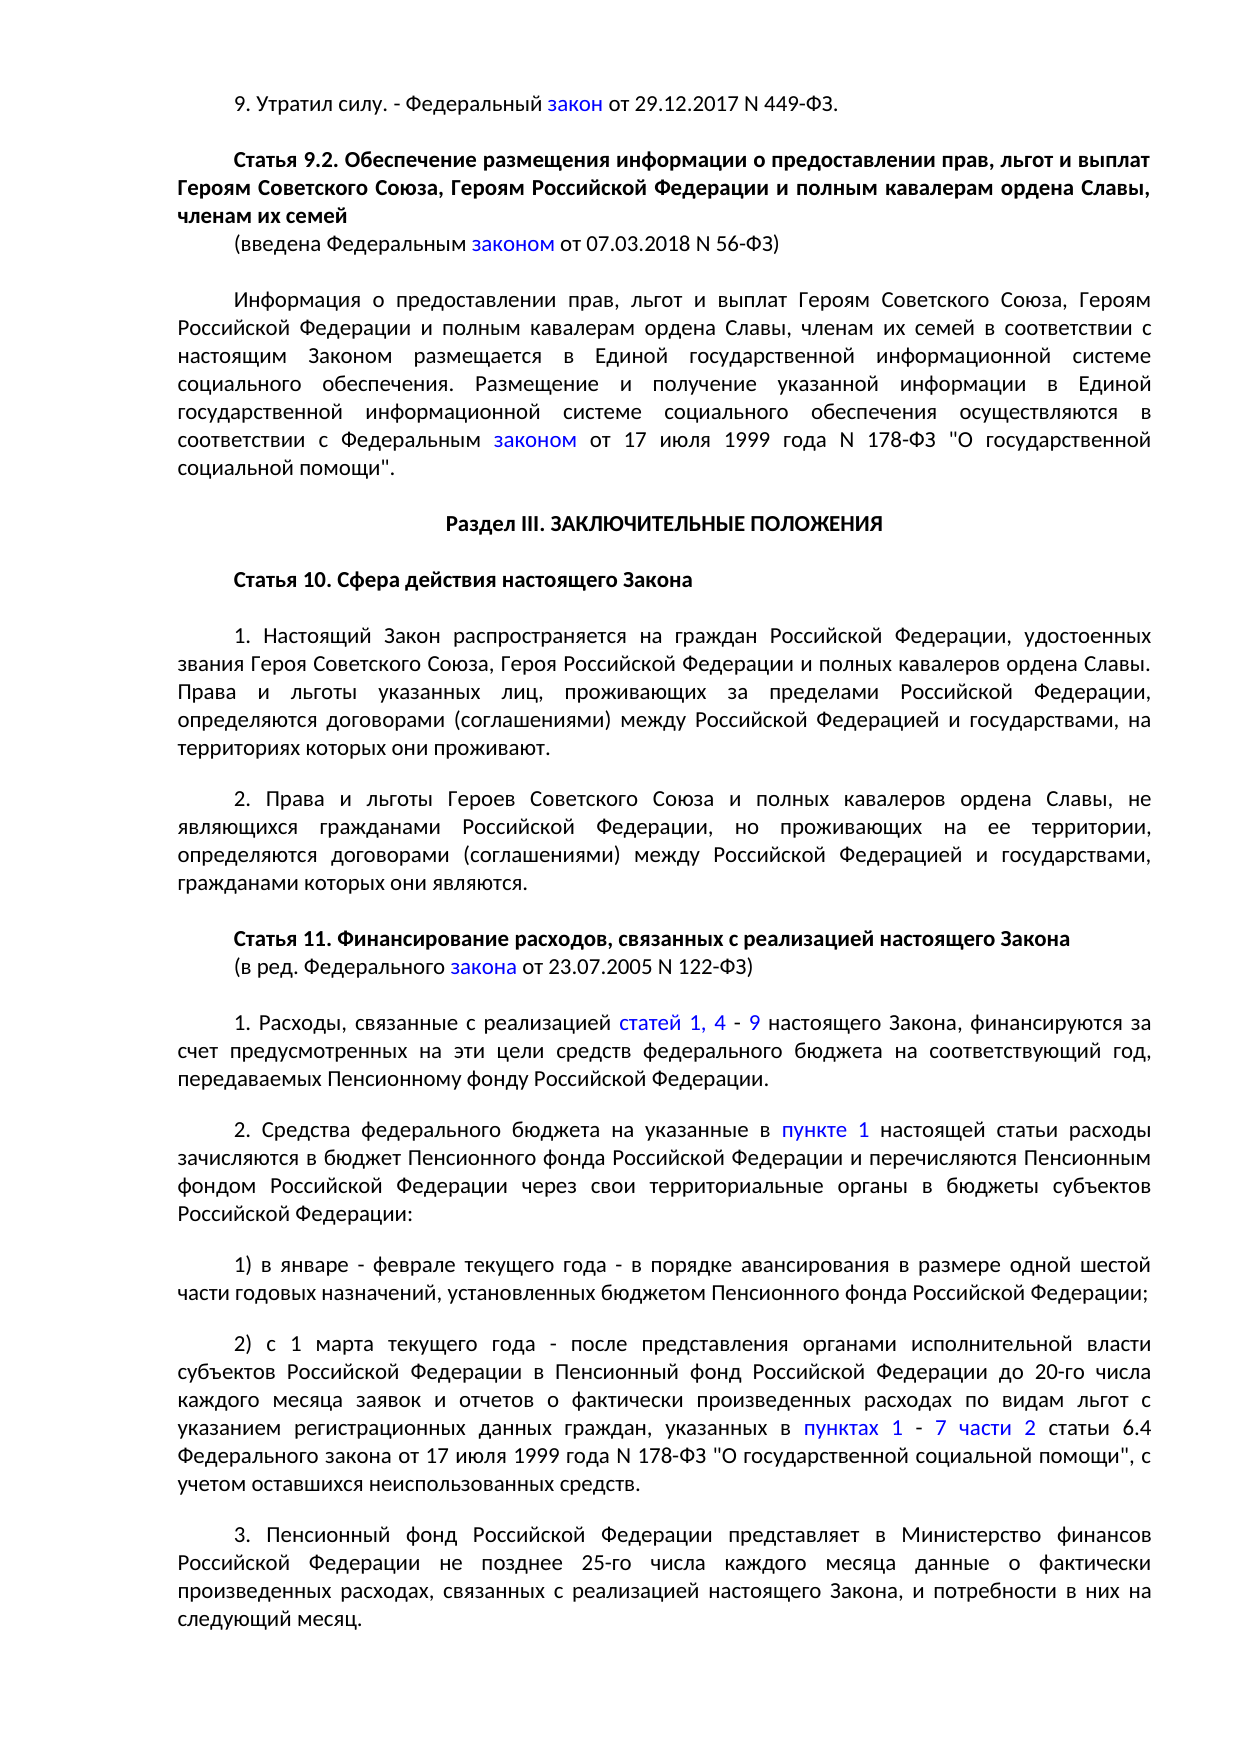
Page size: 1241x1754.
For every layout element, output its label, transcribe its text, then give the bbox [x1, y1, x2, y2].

text 2) с 1 марта текущего года - после представления органами исполнительной власти субъектов Российской Федерации в Пенсионный фонд Российской Федерации до 20-го числа каждого месяца заявок и отчетов о фактически произведенных расходах по видам льгот с указанием регистрационных данных граждан, указанных в пунктах 1 - 7 части 2 статьи 6.4 Федерального закона от 17 июля 1999 года N 178-ФЗ "О государственной социальной помощи", с учетом оставшихся неиспользованных средств. [177, 1329, 1152, 1497]
text 9. Утратил силу. - Федеральный закон от 29.12.2017 N 449-ФЗ. [177, 89, 1152, 117]
title Раздел III. ЗАКЛЮЧИТЕЛЬНЫЕ ПОЛОЖЕНИЯ [177, 509, 1152, 537]
text 1) в январе - феврале текущего года - в порядке авансирования в размере одной шестой части годовых назначений, установленных бюджетом Пенсионного фонда Российской Федерации; [177, 1250, 1152, 1306]
title Статья 9.2. Обеспечение размещения информации о предоставлении прав, льгот и выплат Героям Советского Союза, Героям Российской Федерации и полным кавалерам ордена Славы, членам их семей [177, 145, 1152, 229]
text Информация о предоставлении прав, льгот и выплат Героям Советского Союза, Героям Российской Федерации и полным кавалерам ордена Славы, членам их семей в соответствии с настоящим Законом размещается в Единой государственной информационной системе социального обеспечения. Размещение и получение указанной информации в Единой государственной информационной системе социального обеспечения осуществляются в соответствии с Федеральным законом от 17 июля 1999 года N 178-ФЗ "О государственной социальной помощи". [177, 285, 1152, 481]
text 1. Расходы, связанные с реализацией статей 1, 4 - 9 настоящего Закона, финансируются за счет предусмотренных на эти цели средств федерального бюджета на соответствующий год, передаваемых Пенсионному фонду Российской Федерации. [177, 1008, 1152, 1092]
text 1. Настоящий Закон распространяется на граждан Российской Федерации, удостоенных звания Героя Советского Союза, Героя Российской Федерации и полных кавалеров ордена Славы. Права и льготы указанных лиц, проживающих за пределами Российской Федерации, определяются договорами (соглашениями) между Российской Федерацией и государствами, на территориях которых они проживают. [177, 621, 1152, 761]
title Статья 10. Сфера действия настоящего Закона [177, 565, 1152, 593]
text 2. Средства федерального бюджета на указанные в пункте 1 настоящей статьи расходы зачисляются в бюджет Пенсионного фонда Российской Федерации и перечисляются Пенсионным фондом Российской Федерации через свои территориальные органы в бюджеты субъектов Российской Федерации: [177, 1115, 1152, 1227]
text (в ред. Федерального закона от 23.07.2005 N 122-ФЗ) [177, 952, 1152, 980]
text 2. Права и льготы Героев Советского Союза и полных кавалеров ордена Славы, не являющихся гражданами Российской Федерации, но проживающих на ее территории, определяются договорами (соглашениями) между Российской Федерацией и государствами, гражданами которых они являются. [177, 784, 1152, 896]
text 3. Пенсионный фонд Российской Федерации представляет в Министерство финансов Российской Федерации не позднее 25-го числа каждого месяца данные о фактически произведенных расходах, связанных с реализацией настоящего Закона, и потребности в них на следующий месяц. [177, 1520, 1152, 1632]
title Статья 11. Финансирование расходов, связанных с реализацией настоящего Закона [177, 924, 1152, 952]
text (введена Федеральным законом от 07.03.2018 N 56-ФЗ) [177, 229, 1152, 257]
